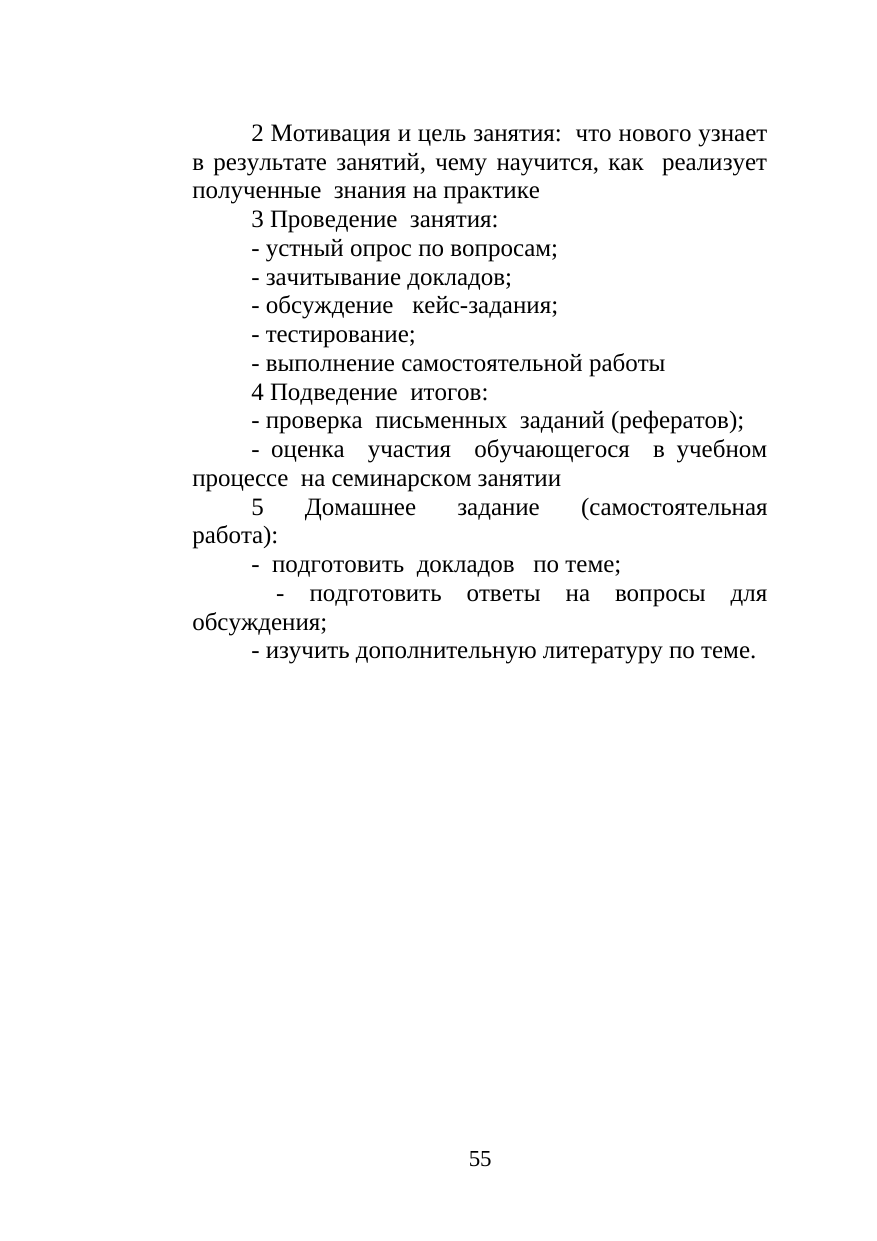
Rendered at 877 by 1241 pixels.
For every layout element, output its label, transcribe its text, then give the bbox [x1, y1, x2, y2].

list - устный опрос по вопросам; [192, 233, 768, 262]
list - проверка письменных заданий (рефератов); [192, 406, 768, 434]
list - оценка участия обучающегося в учебном процессе на семинарском занятии [192, 434, 768, 492]
list - подготовить ответы на вопросы для обсуждения; [192, 578, 768, 636]
list 2 Мотивация и цель занятия: что нового узнает в результате занятий, чему научится, как реализует полученные знания на практике [192, 118, 768, 204]
list - выполнение самостоятельной работы [192, 348, 768, 377]
list 5 Домашнее задание (самостоятельная работа): [192, 492, 768, 549]
list 3 Проведение занятия: [192, 204, 768, 233]
list - подготовить докладов по теме; [192, 549, 768, 578]
list - изучить дополнительную литературу по теме. [192, 636, 768, 664]
list 4 Подведение итогов: [192, 377, 768, 406]
list - обсуждение кейс-задания; [192, 291, 768, 319]
list - тестирование; [192, 319, 768, 348]
list - зачитывание докладов; [192, 262, 768, 291]
